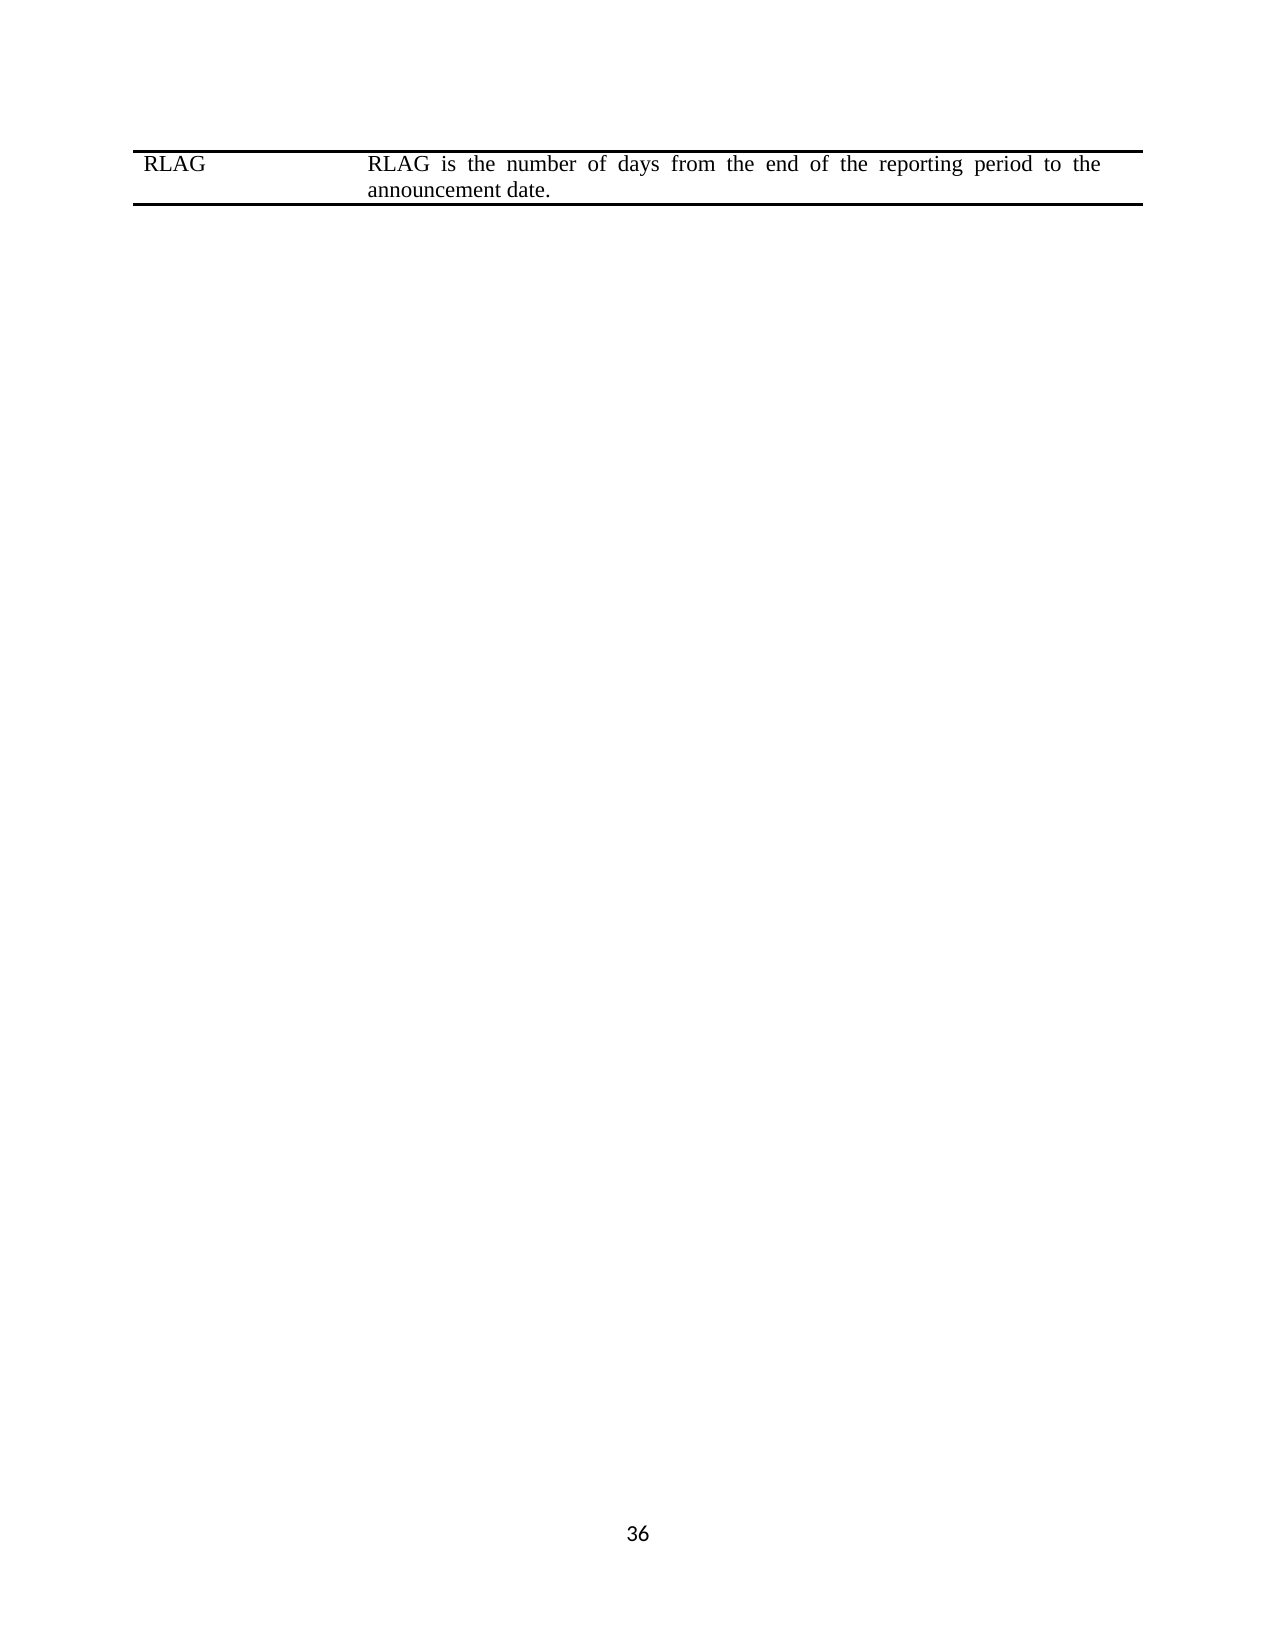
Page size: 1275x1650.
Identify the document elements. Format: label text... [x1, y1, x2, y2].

table_cell RLAG is the number of days from the end of the reporting period to the announcement date. [357, 153, 1143, 203]
table_cell RLAG [133, 153, 356, 203]
